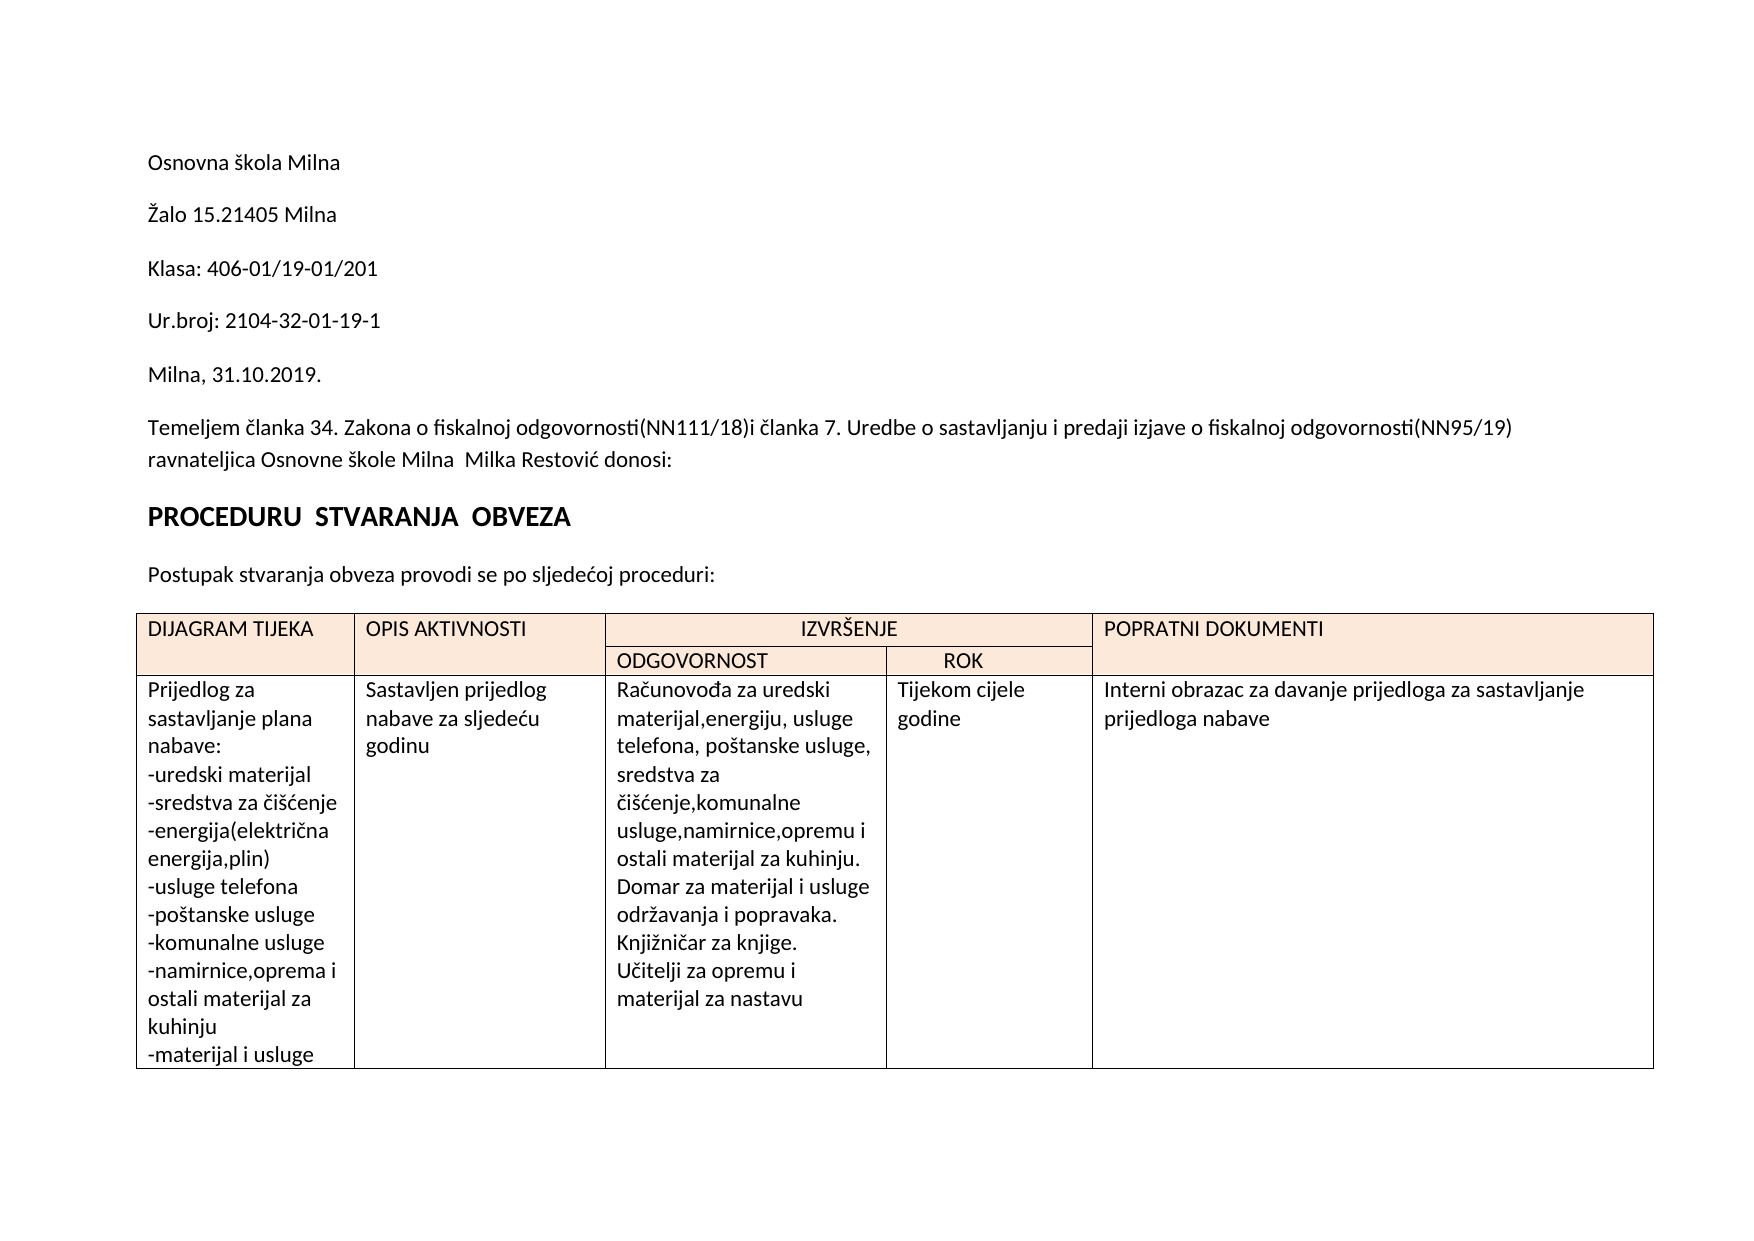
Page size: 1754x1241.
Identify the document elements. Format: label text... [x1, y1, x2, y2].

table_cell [355, 676, 605, 1068]
table_header IZVRŠENJE [606, 614, 1092, 646]
text Postupak stvaranja obveza provodi se po sljedećoj proceduri: [148, 560, 1606, 588]
table_header OPIS AKTIVNOSTI [355, 614, 605, 674]
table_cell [606, 676, 886, 1068]
table_cell ROK [887, 647, 1092, 674]
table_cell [1093, 676, 1653, 1068]
text Milna, 31.10.2019. [148, 360, 1606, 388]
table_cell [887, 676, 1092, 1068]
text Klasa: 406-01/19-01/201 [148, 254, 1606, 282]
table_header DIJAGRAM TIJEKA [137, 614, 354, 674]
text Ur.broj: 2104-32-01-19-1 [148, 307, 1606, 335]
text Žalo 15.21405 Milna [148, 201, 1606, 229]
text Temeljem članka 34. Zakona o fiskalnoj odgovornosti(NN111/18)i članka 7. Uredbe o sastavljanju i predaji izjave o fiskalnoj odgovornosti(NN95/19) ravnateljica Osnovne škole Milna Milka Restović donosi: [148, 413, 1606, 473]
table_cell ODGOVORNOST [606, 647, 886, 674]
table_header POPRATNI DOKUMENTI [1093, 614, 1653, 674]
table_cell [137, 676, 354, 1068]
text PROCEDURU STVARANJA OBVEZA [148, 498, 1606, 533]
text Osnovna škola Milna [148, 148, 1606, 176]
